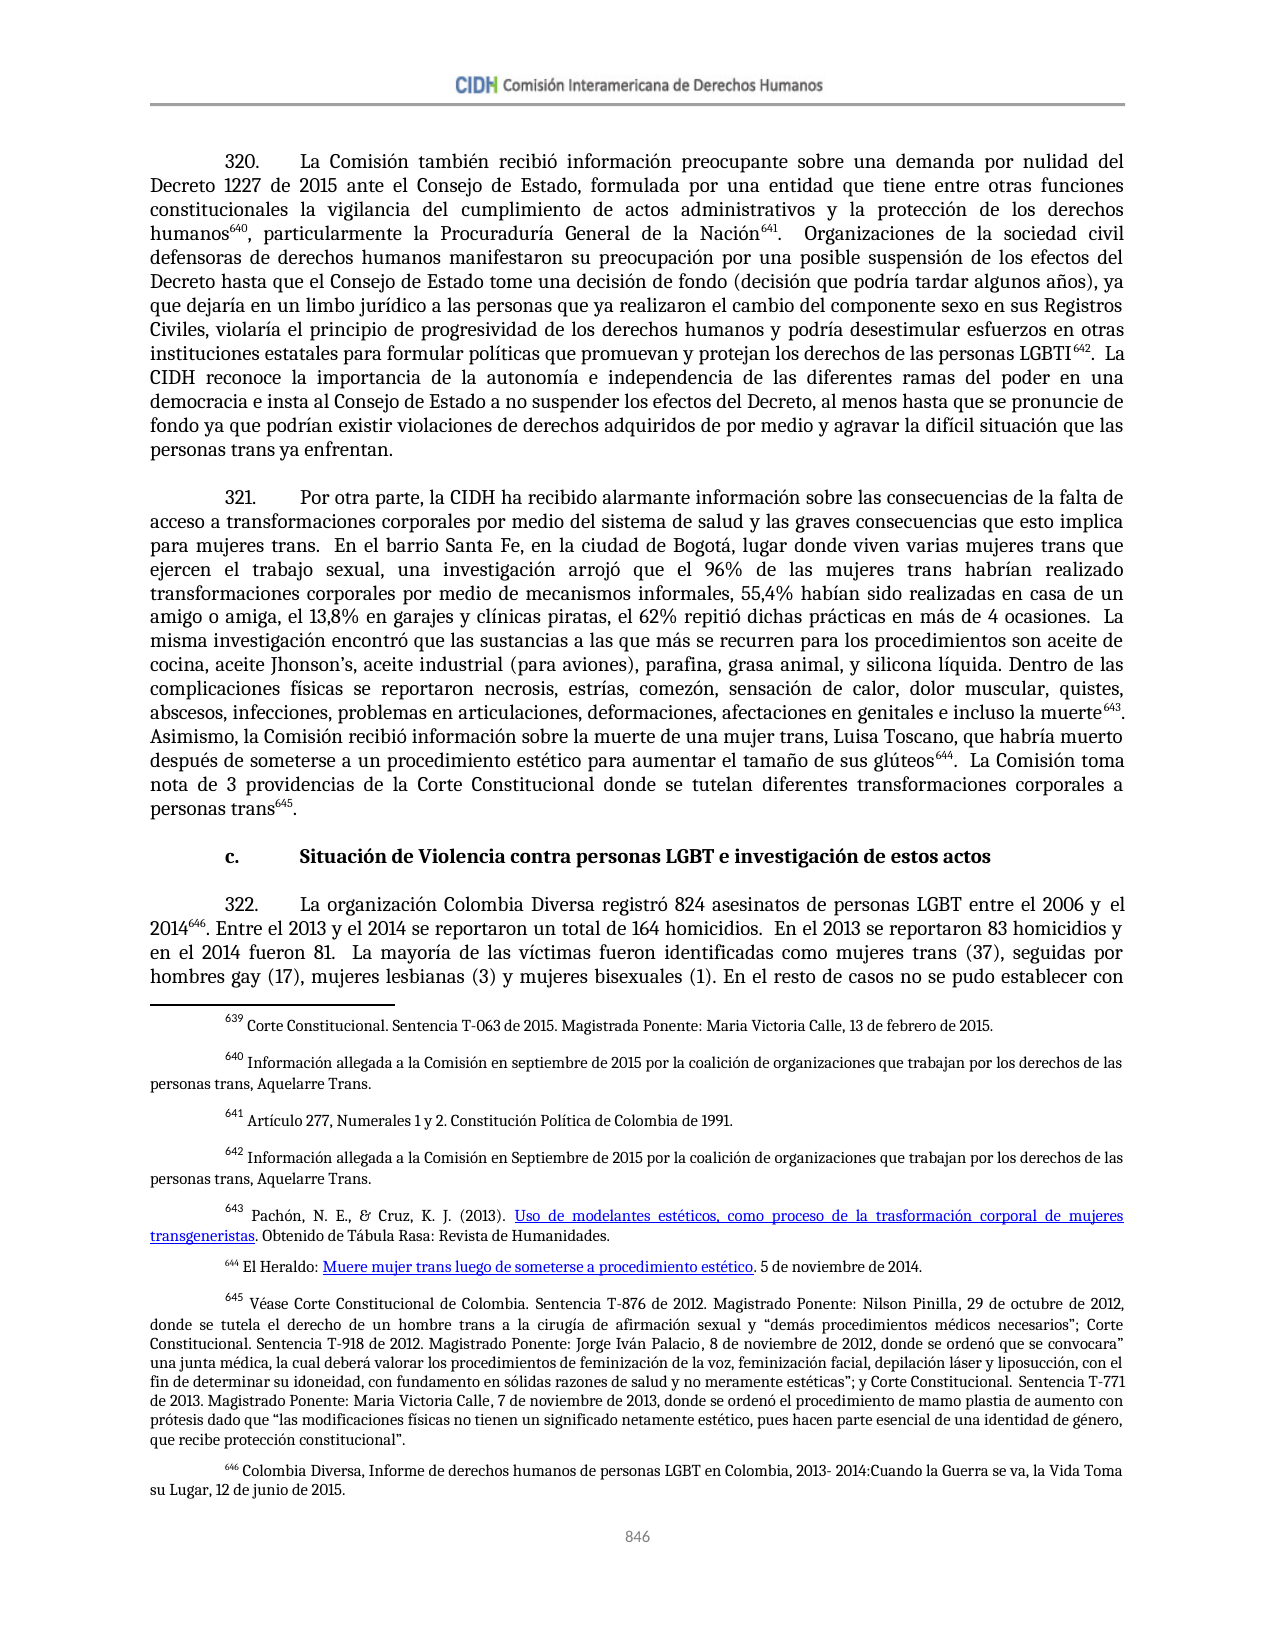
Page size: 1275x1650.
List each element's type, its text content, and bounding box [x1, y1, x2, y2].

list La Comisión también recibió información preocupante sobre una demanda por nulidad del Decreto 1227 de 2015 ante el Consejo de Estado, formulada por una entidad que tiene entre otras funciones constitucionales la vigilancia del cumplimiento de actos administrativos y la protección de los derechos humanos, particularmente la Procuraduría General de la Nación. Organizaciones de la sociedad civil defensoras de derechos humanos manifestaron su preocupación por una posible suspensión de los efectos del Decreto hasta que el Consejo de Estado tome una decisión de fondo (decisión que podría tardar algunos años), ya que dejaría en un limbo jurídico a las personas que ya realizaron el cambio del componente sexo en sus Registros Civiles, violaría el principio de progresividad de los derechos humanos y podría desestimular esfuerzos en otras instituciones estatales para formular políticas que promuevan y protejan los derechos de las personas LGBTI. La CIDH reconoce la importancia de la autonomía e independencia de las diferentes ramas del poder en una democracia e insta al Consejo de Estado a no suspender los efectos del Decreto, al menos hasta que se pronuncie de fondo ya que podrían existir violaciones de derechos adquiridos de por medio y agravar la difícil situación que las personas trans ya enfrentan. [150, 150, 1125, 461]
list Por otra parte, la CIDH ha recibido alarmante información sobre las consecuencias de la falta de acceso a transformaciones corporales por medio del sistema de salud y las graves consecuencias que esto implica para mujeres trans. En el barrio Santa Fe, en la ciudad de Bogotá, lugar donde viven varias mujeres trans que ejercen el trabajo sexual, una investigación arrojó que el 96% de las mujeres trans habrían realizado transformaciones corporales por medio de mecanismos informales, 55,4% habían sido realizadas en casa de un amigo o amiga, el 13,8% en garajes y clínicas piratas, el 62% repitió dichas prácticas en más de 4 ocasiones. La misma investigación encontró que las sustancias a las que más se recurren para los procedimientos son aceite de cocina, aceite Jhonson’s, aceite industrial (para aviones), parafina, grasa animal, y silicona líquida. Dentro de las complicaciones físicas se reportaron necrosis, estrías, comezón, sensación de calor, dolor muscular, quistes, abscesos, infecciones, problemas en articulaciones, deformaciones, afectaciones en genitales e incluso la muerte. Asimismo, la Comisión recibió información sobre la muerte de una mujer trans, Luisa Toscano, que habría muerto después de someterse a un procedimiento estético para aumentar el tamaño de sus glúteos. La Comisión toma nota de 3 providencias de la Corte Constitucional donde se tutelan diferentes transformaciones corporales a personas trans. [150, 485, 1125, 821]
list La organización Colombia Diversa registró 824 asesinatos de personas LGBT entre el 2006 y el 2014. Entre el 2013 y el 2014 se reportaron un total de 164 homicidios. En el 2013 se reportaron 83 homicidios y en el 2014 fueron 81. La mayoría de las víctimas fueron identificadas como mujeres trans (37), seguidas por hombres gay (17), mujeres lesbianas (3) y mujeres bisexuales (1). En el resto de casos no se pudo establecer con precisión la identidad de género o la orientación sexual de la víctima (106). El mayor número de casos se registraron en Antioquia (51), Valle del Cauca (32) y Bogotá D.C. (18). Del total, 30 habrían estado motivados por el prejuicio hacia la orientación sexual o identidad de género de las víctimas. De los 164 casos de homicidios de personas LGBT entre el 2013 y 2014, solamente existen 5 condenas, varios procesos están en indagación pero no se reportaron avances en la etapa de juicio y sentencias. [150, 893, 1125, 988]
picture [449, 74, 826, 96]
list Situación de Violencia contra personas LGBT e investigación de estos actos [225, 845, 1125, 869]
